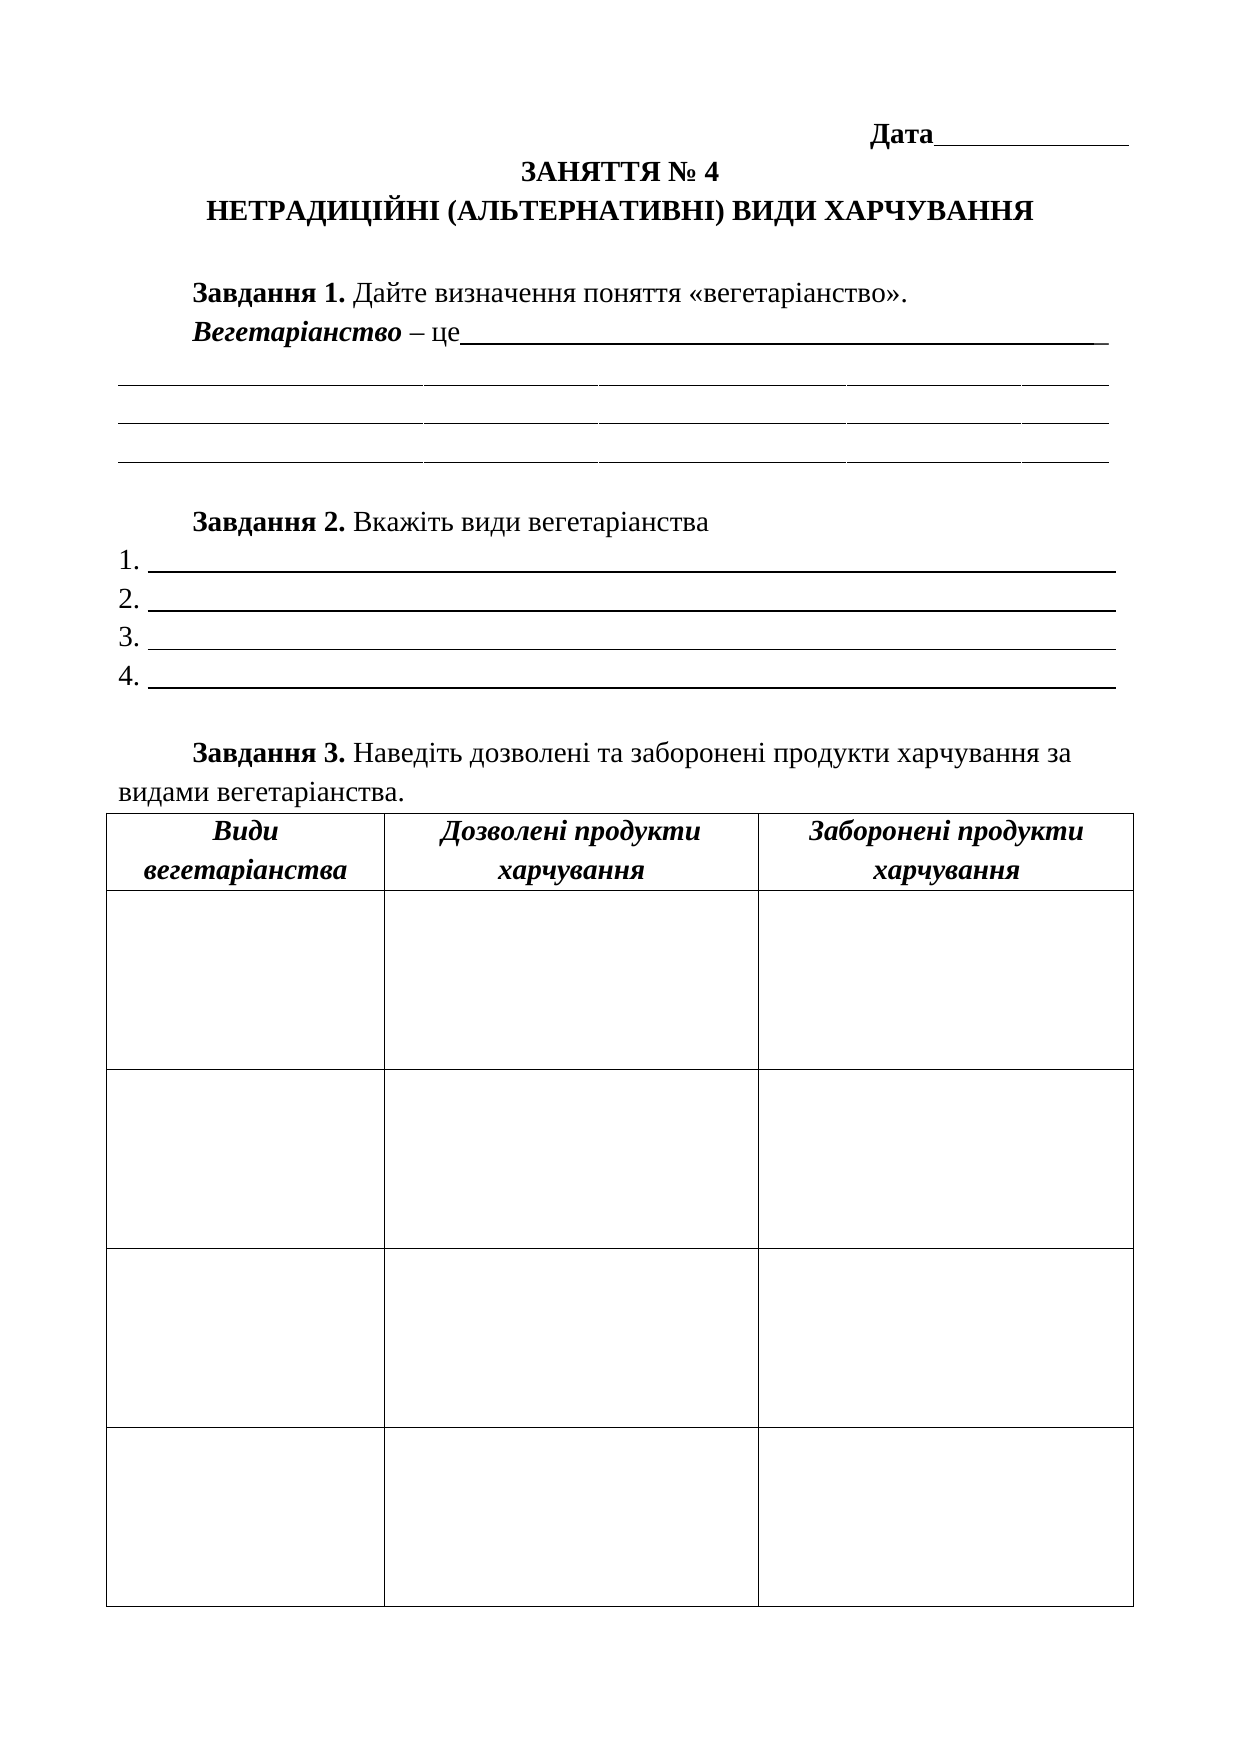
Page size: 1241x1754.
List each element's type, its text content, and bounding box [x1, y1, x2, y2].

table_cell [107, 891, 384, 1068]
text Дата [69, 116, 1129, 149]
subtitle ЗАНЯТТЯ № 4 [93, 154, 1146, 188]
text 3. [118, 619, 1146, 653]
table_cell [385, 1428, 758, 1606]
table_cell [759, 891, 1133, 1068]
table_cell [385, 1249, 758, 1427]
table_cell [107, 1070, 384, 1248]
table_cell [759, 1428, 1133, 1606]
text Вегетаріанство – це _ [192, 314, 1146, 347]
table_cell [385, 891, 758, 1068]
table_header Дозволені продукти харчування [385, 814, 758, 889]
text 1. [118, 542, 1146, 576]
table_cell [107, 1249, 384, 1427]
table_cell [107, 1428, 384, 1606]
text Завдання 2. Вкажіть види вегетаріанства [192, 504, 1146, 538]
text НЕТРАДИЦІЙНІ (АЛЬТЕРНАТИВНІ) ВИДИ ХАРЧУВАННЯ [206, 193, 1146, 227]
text Завдання 1. Дайте визначення поняття «вегетаріанство». [192, 275, 1146, 309]
table_header Види вегетаріанства [107, 814, 384, 889]
text 2. [118, 581, 1146, 614]
text 4. [118, 658, 1146, 692]
table_cell [759, 1249, 1133, 1427]
table_header Заборонені продукти харчування [759, 814, 1133, 889]
text Завдання 3. Наведіть дозволені та заборонені продукти харчування за видами вегетаріанства. [118, 735, 1146, 807]
table_cell [385, 1070, 758, 1248]
table_cell [759, 1070, 1133, 1248]
